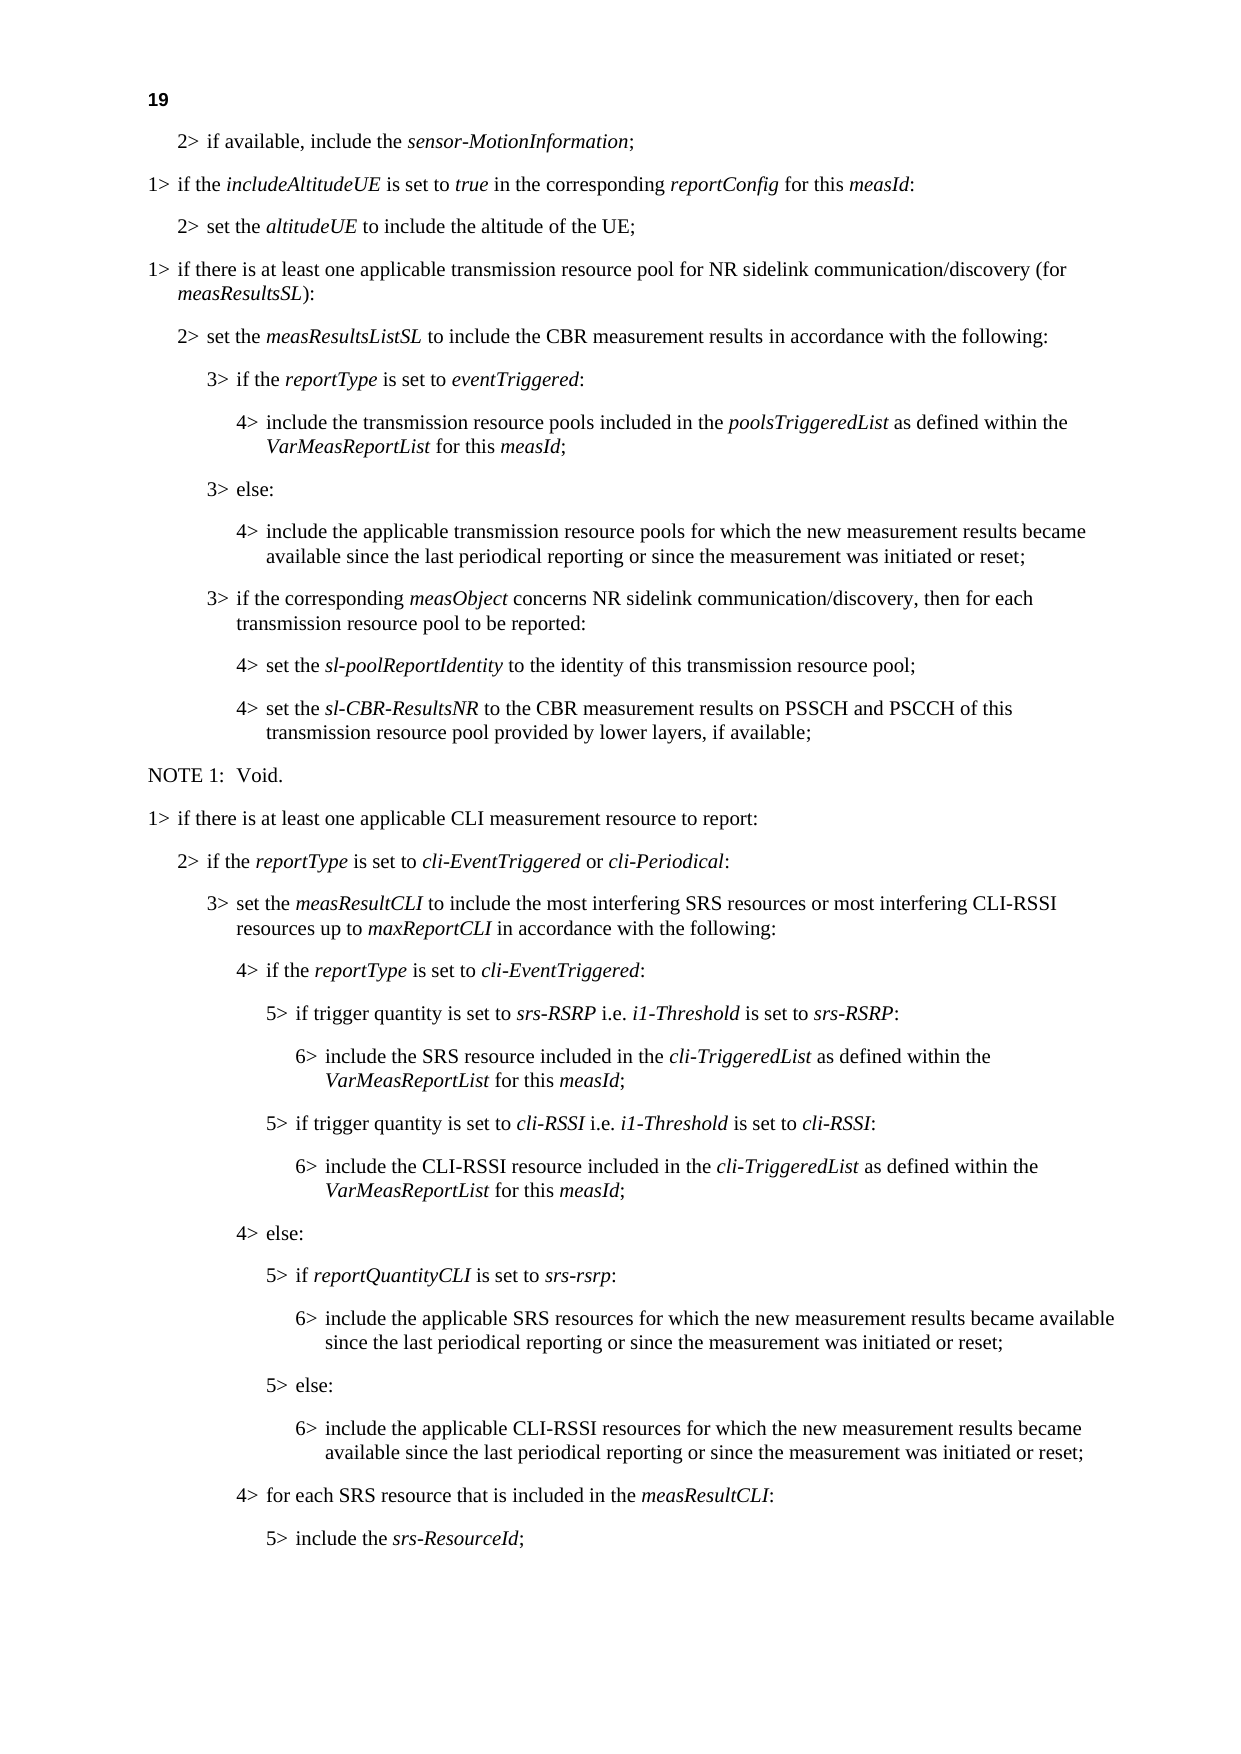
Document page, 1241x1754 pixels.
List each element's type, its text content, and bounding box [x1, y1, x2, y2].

text 3> if the reportType is set to eventTriggered: [207, 367, 1122, 391]
text 1> if there is at least one applicable transmission resource pool for NR sidelink communication/discovery (for measResultsSL): [148, 257, 1122, 305]
text 4> set the sl-CBR-ResultsNR to the CBR measurement results on PSSCH and PSCCH of this transmission resource pool provided by lower layers, if available; [236, 696, 1122, 744]
text 6> include the applicable CLI-RSSI resources for which the new measurement results became available since the last periodical reporting or since the measurement was initiated or reset; [295, 1416, 1122, 1464]
text 4> else: [236, 1220, 1122, 1244]
text 4> set the sl-poolReportIdentity to the identity of this transmission resource pool; [236, 653, 1122, 677]
text 5> include the srs-ResourceId; [266, 1525, 1122, 1549]
text 3> else: [207, 477, 1122, 501]
text 6> include the SRS resource included in the cli-TriggeredList as defined within the VarMeasReportList for this measId; [295, 1044, 1122, 1092]
text 2> if available, include the sensor-MotionInformation; [177, 129, 1122, 153]
text 6> include the applicable SRS resources for which the new measurement results became available since the last periodical reporting or since the measurement was initiated or reset; [295, 1306, 1122, 1354]
text 4> if the reportType is set to cli-EventTriggered: [236, 958, 1122, 982]
text 4> for each SRS resource that is included in the measResultCLI: [236, 1483, 1122, 1507]
text 4> include the transmission resource pools included in the poolsTriggeredList as defined within the VarMeasReportList for this measId; [236, 410, 1122, 458]
text 5> else: [266, 1373, 1122, 1397]
text 5> if reportQuantityCLI is set to srs-rsrp: [266, 1263, 1122, 1287]
text 3> set the measResultCLI to include the most interfering SRS resources or most interfering CLI-RSSI resources up to maxReportCLI in accordance with the following: [207, 891, 1122, 939]
text 1> if there is at least one applicable CLI measurement resource to report: [148, 806, 1122, 830]
text NOTE 1: Void. [148, 763, 1122, 787]
text 4> include the applicable transmission resource pools for which the new measurement results became available since the last periodical reporting or since the measurement was initiated or reset; [236, 519, 1122, 568]
text 2> if the reportType is set to cli-EventTriggered or cli-Periodical: [177, 848, 1122, 873]
text 1> if the includeAltitudeUE is set to true in the corresponding reportConfig for this measId: [148, 172, 1122, 196]
text 2> set the altitudeUE to include the altitude of the UE; [177, 214, 1122, 238]
text 2> set the measResultsListSL to include the CBR measurement results in accordance with the following: [177, 324, 1122, 348]
text 5> if trigger quantity is set to srs-RSRP i.e. i1-Threshold is set to srs-RSRP: [266, 1001, 1122, 1025]
text 5> if trigger quantity is set to cli-RSSI i.e. i1-Threshold is set to cli-RSSI: [266, 1111, 1122, 1135]
text 6> include the CLI-RSSI resource included in the cli-TriggeredList as defined within the VarMeasReportList for this measId; [295, 1153, 1122, 1202]
text 3> if the corresponding measObject concerns NR sidelink communication/discovery, then for each transmission resource pool to be reported: [207, 586, 1122, 634]
